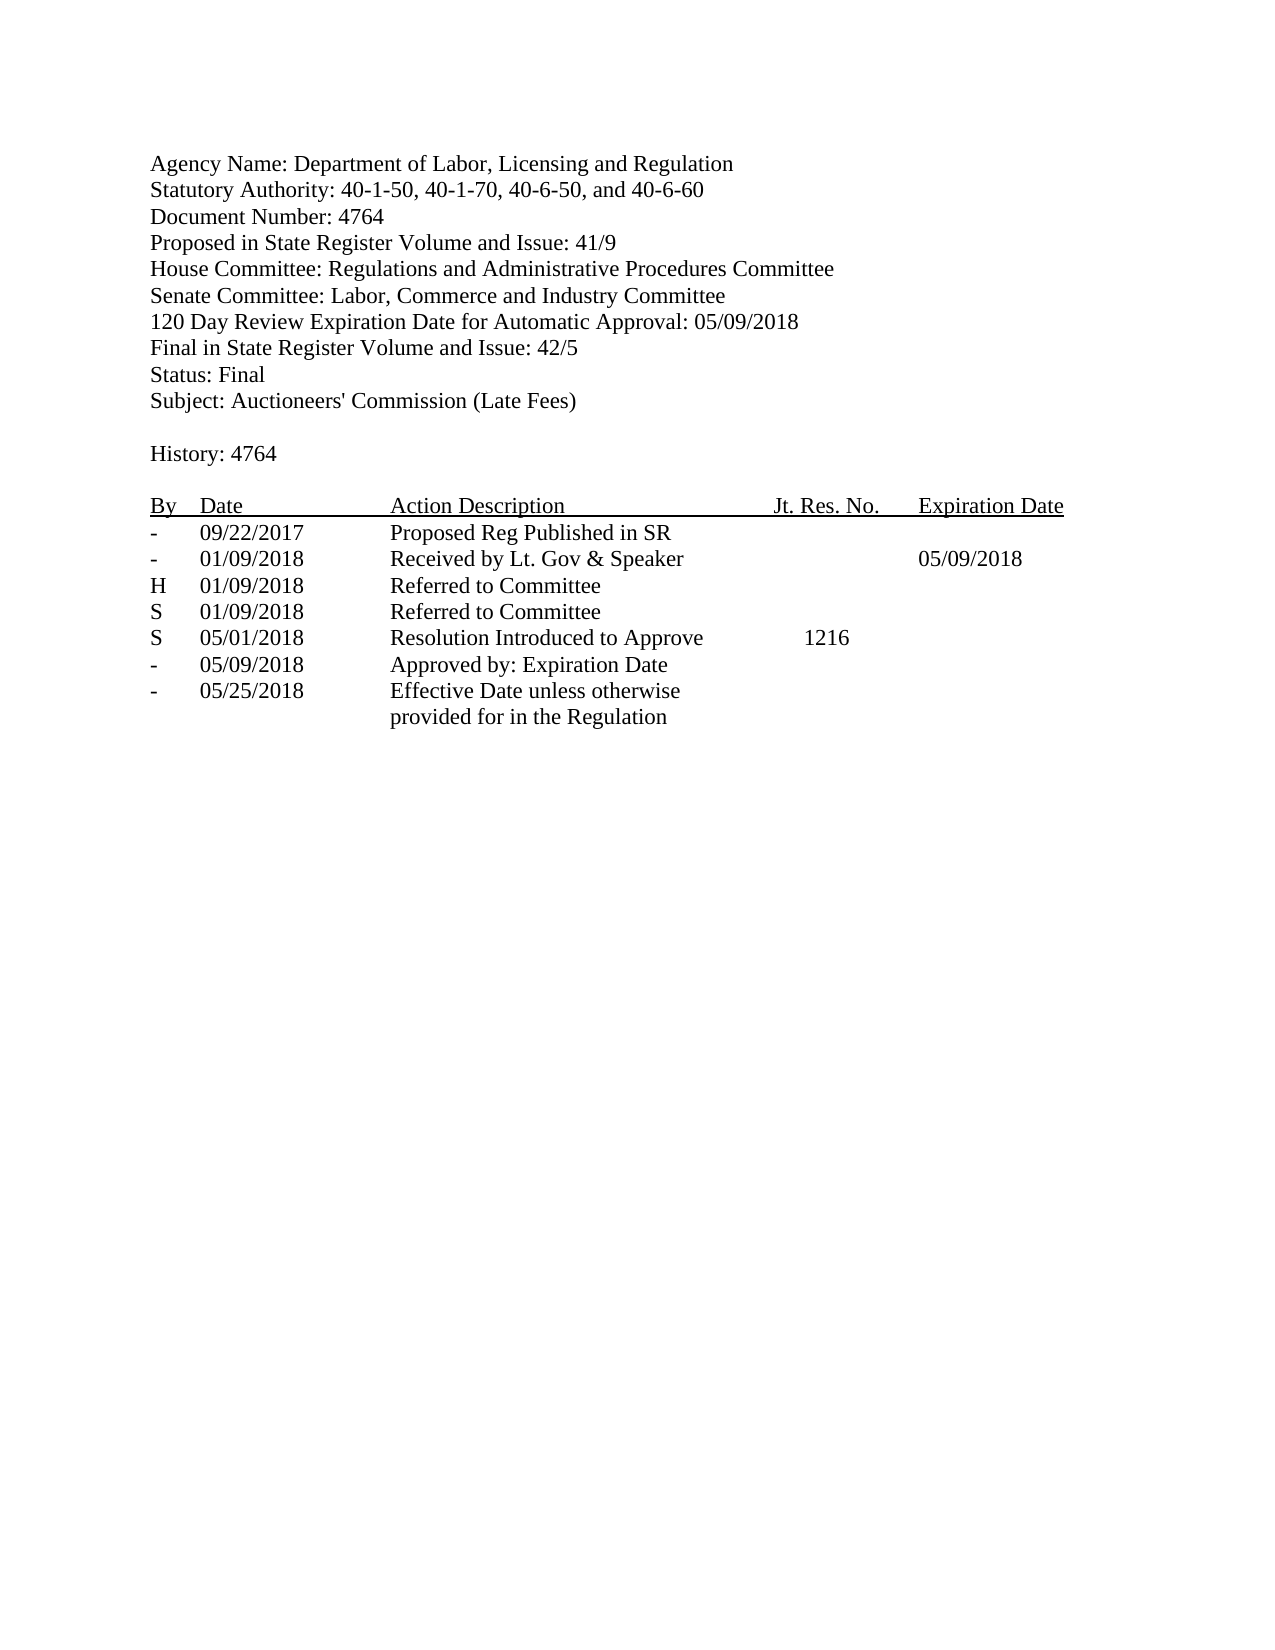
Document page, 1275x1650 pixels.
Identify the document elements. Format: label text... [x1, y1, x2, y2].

text Senate Committee: Labor, Commerce and Industry Committee [150, 282, 1125, 308]
text History: 4764 [150, 440, 1125, 466]
text S 05/01/2018 Resolution Introduced to Approve 1216 [150, 624, 1125, 651]
text - 09/22/2017 Proposed Reg Published in SR [150, 519, 1125, 545]
text Status: Final [150, 361, 1125, 387]
text Document Number: 4764 [150, 203, 1125, 229]
text Subject: Auctioneers' Commission (Late Fees) [150, 387, 1125, 413]
text House Committee: Regulations and Administrative Procedures Committee [150, 255, 1125, 282]
text Statutory Authority: 40-1-50, 40-1-70, 40-6-50, and 40-6-60 [150, 176, 1125, 203]
text - 05/09/2018 Approved by: Expiration Date [150, 651, 1125, 677]
text H 01/09/2018 Referred to Committee [150, 572, 1125, 598]
text By Date Action Description Jt. Res. No. Expiration Date [150, 493, 1125, 519]
text Agency Name: Department of Labor, Licensing and Regulation [150, 150, 1125, 176]
text provided for in the Regulation [150, 703, 1125, 730]
text 120 Day Review Expiration Date for Automatic Approval: 05/09/2018 [150, 308, 1125, 334]
text Proposed in State Register Volume and Issue: 41/9 [150, 229, 1125, 255]
text - 01/09/2018 Received by Lt. Gov & Speaker 05/09/2018 [150, 545, 1125, 572]
text S 01/09/2018 Referred to Committee [150, 598, 1125, 624]
text Final in State Register Volume and Issue: 42/5 [150, 334, 1125, 361]
text - 05/25/2018 Effective Date unless otherwise [150, 677, 1125, 703]
